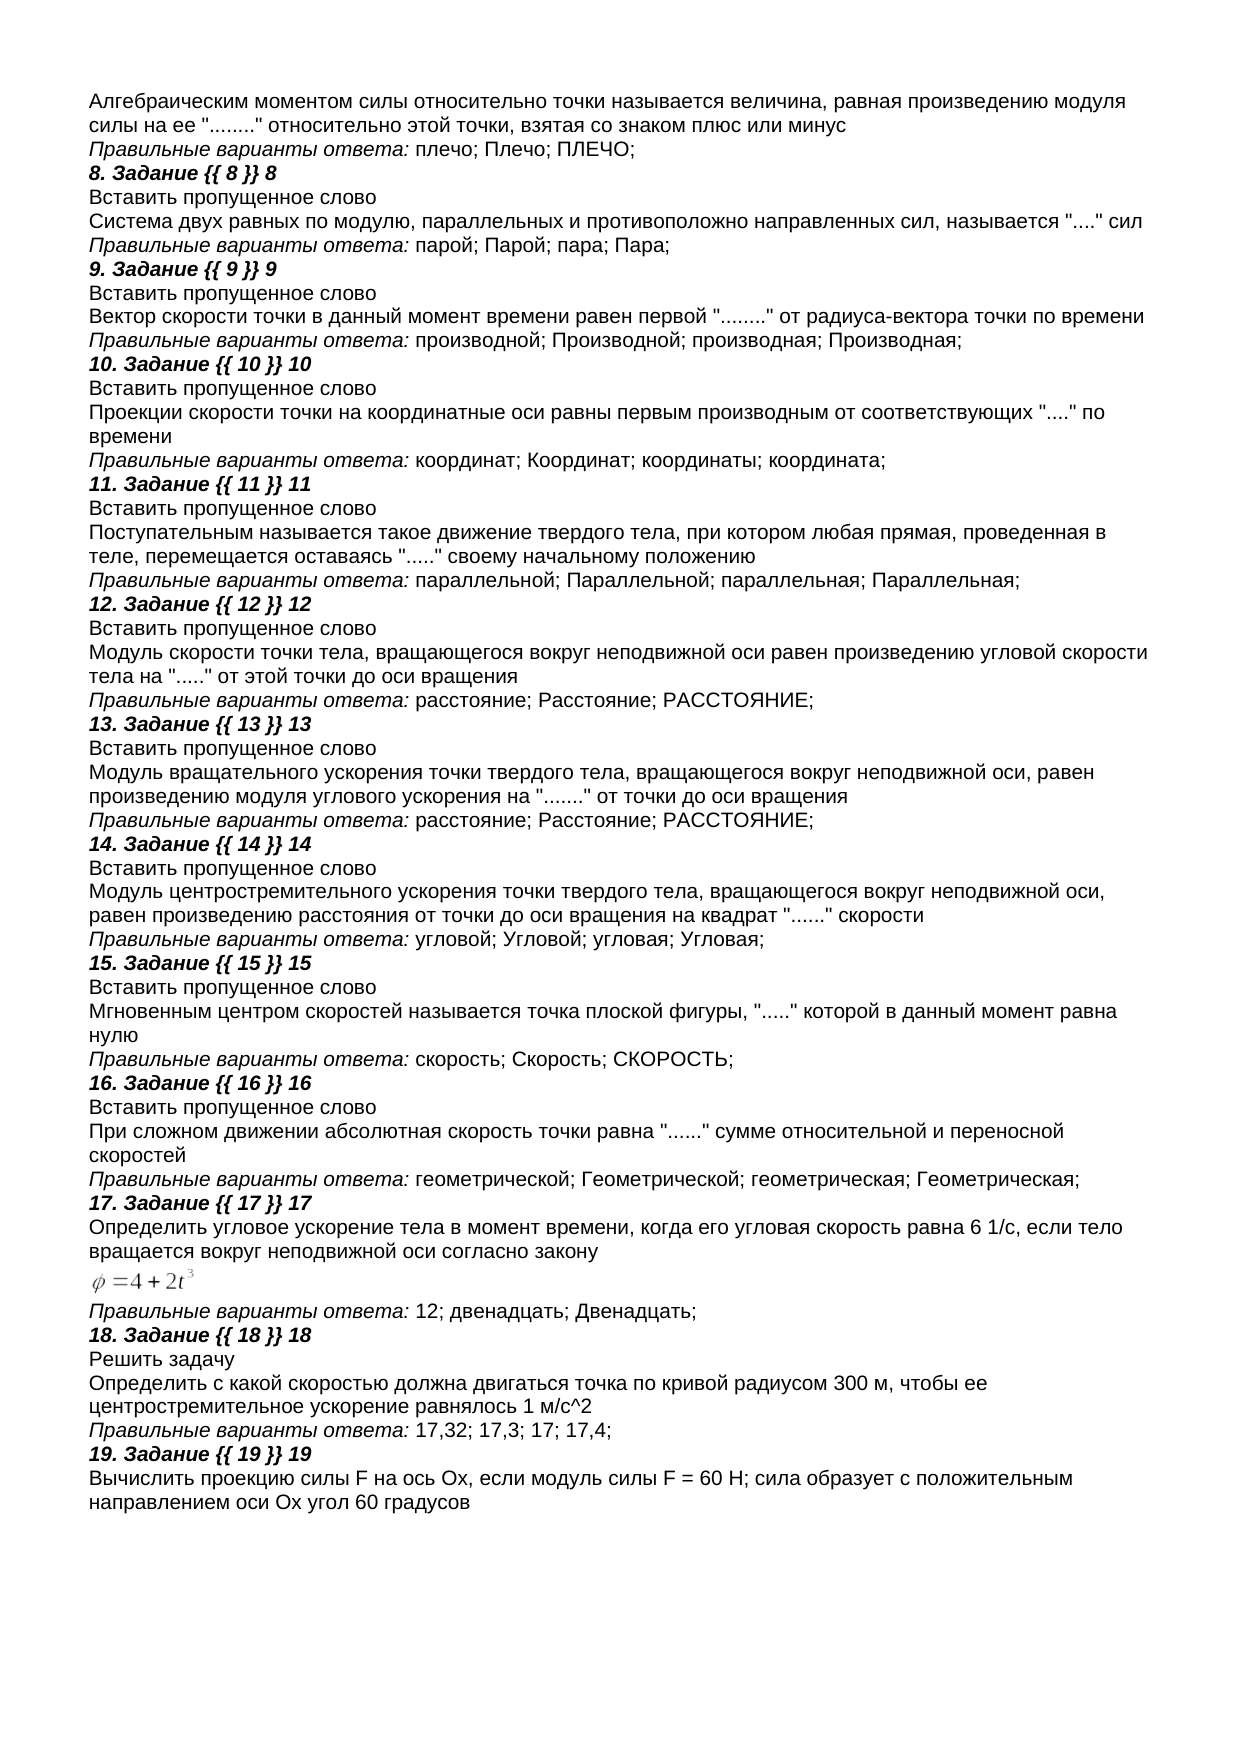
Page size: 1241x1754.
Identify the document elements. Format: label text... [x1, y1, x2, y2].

text Вставить пропущенное слово [89, 1095, 1152, 1119]
text 11. Задание {{ 11 }} 11 [89, 472, 1152, 496]
text Правильные варианты ответа: 17,32; 17,3; 17; 17,4; [89, 1418, 1152, 1442]
text 17. Задание {{ 17 }} 17 [89, 1191, 1152, 1215]
text 12. Задание {{ 12 }} 12 [89, 592, 1152, 616]
text 10. Задание {{ 10 }} 10 [89, 352, 1152, 376]
text Правильные варианты ответа: геометрической; Геометрической; геометрическая; Геометрическая; [89, 1167, 1152, 1191]
text Правильные варианты ответа: плечо; Плечо; ПЛЕЧО; [89, 137, 1152, 161]
text 13. Задание {{ 13 }} 13 [89, 712, 1152, 736]
text Решить задачу [89, 1346, 1152, 1370]
text Правильные варианты ответа: координат; Координат; координаты; координата; [89, 448, 1152, 472]
text 16. Задание {{ 16 }} 16 [89, 1071, 1152, 1095]
text Система двух равных по модулю, параллельных и противоположно направленных сил, называется "...." сил [89, 208, 1152, 232]
text Вставить пропущенное слово [89, 376, 1152, 400]
text Вставить пропущенное слово [89, 975, 1152, 999]
text При сложном движении абсолютная скорость точки равна "......" сумме относительной и переносной скоростей [89, 1119, 1152, 1167]
text 19. Задание {{ 19 }} 19 [89, 1442, 1152, 1466]
text Вставить пропущенное слово [89, 616, 1152, 640]
text Правильные варианты ответа: расстояние; Расстояние; РАССТОЯНИЕ; [89, 807, 1152, 831]
text Алгебраическим моментом силы относительно точки называется величина, равная произведению модуля силы на ее "........" относительно этой точки, взятая со знаком плюс или минус [89, 89, 1152, 137]
text Вставить пропущенное слово [89, 184, 1152, 208]
text Вставить пропущенное слово [89, 855, 1152, 879]
text Мгновенным центром скоростей называется точка плоской фигуры, "....." которой в данный момент равна нулю [89, 999, 1152, 1047]
text Правильные варианты ответа: параллельной; Параллельной; параллельная; Параллельная; [89, 568, 1152, 592]
text 9. Задание {{ 9 }} 9 [89, 256, 1152, 280]
text Вычислить проекцию силы F на ось Ох, если модуль силы F = 60 Н; сила образует с положительным направлением оси Ох угол 60 градусов [89, 1466, 1152, 1514]
text Правильные варианты ответа: скорость; Скорость; СКОРОСТЬ; [89, 1047, 1152, 1071]
text Вставить пропущенное слово [89, 736, 1152, 759]
text Вектор скорости точки в данный момент времени равен первой "........" от радиуса-вектора точки по времени [89, 304, 1152, 328]
text Проекции скорости точки на координатные оси равны первым производным от соответствующих "...." по времени [89, 400, 1152, 448]
text 15. Задание {{ 15 }} 15 [89, 951, 1152, 975]
text Вставить пропущенное слово [89, 496, 1152, 520]
text Правильные варианты ответа: производной; Производной; производная; Производная; [89, 328, 1152, 352]
text Модуль скорости точки тела, вращающегося вокруг неподвижной оси равен произведению угловой скорости тела на "....." от этой точки до оси вращения [89, 640, 1152, 688]
text Вставить пропущенное слово [89, 280, 1152, 304]
text Модуль вращательного ускорения точки твердого тела, вращающегося вокруг неподвижной оси, равен произведению модуля углового ускорения на "......." от точки до оси вращения [89, 759, 1152, 807]
text Правильные варианты ответа: 12; двенадцать; Двенадцать; [89, 1298, 1152, 1322]
text Правильные варианты ответа: расстояние; Расстояние; РАССТОЯНИЕ; [89, 688, 1152, 712]
text 18. Задание {{ 18 }} 18 [89, 1322, 1152, 1346]
text 14. Задание {{ 14 }} 14 [89, 831, 1152, 855]
text Модуль центростремительного ускорения точки твердого тела, вращающегося вокруг неподвижной оси, равен произведению расстояния от точки до оси вращения на квадрат "......" скорости [89, 879, 1152, 927]
text Определить с какой скоростью должна двигаться точка по кривой радиусом 300 м, чтобы ее центростремительное ускорение равнялось 1 м/с^2 [89, 1370, 1152, 1418]
text Правильные варианты ответа: угловой; Угловой; угловая; Угловая; [89, 927, 1152, 951]
text 8. Задание {{ 8 }} 8 [89, 161, 1152, 184]
text Правильные варианты ответа: парой; Парой; пара; Пара; [89, 232, 1152, 256]
text Поступательным называется такое движение твердого тела, при котором любая прямая, проведенная в теле, перемещается оставаясь "....." своему начальному положению [89, 520, 1152, 568]
text Определить угловое ускорение тела в момент времени, когда его угловая скорость равна 6 1/с, если тело вращается вокруг неподвижной оси согласно закону [89, 1215, 1152, 1263]
